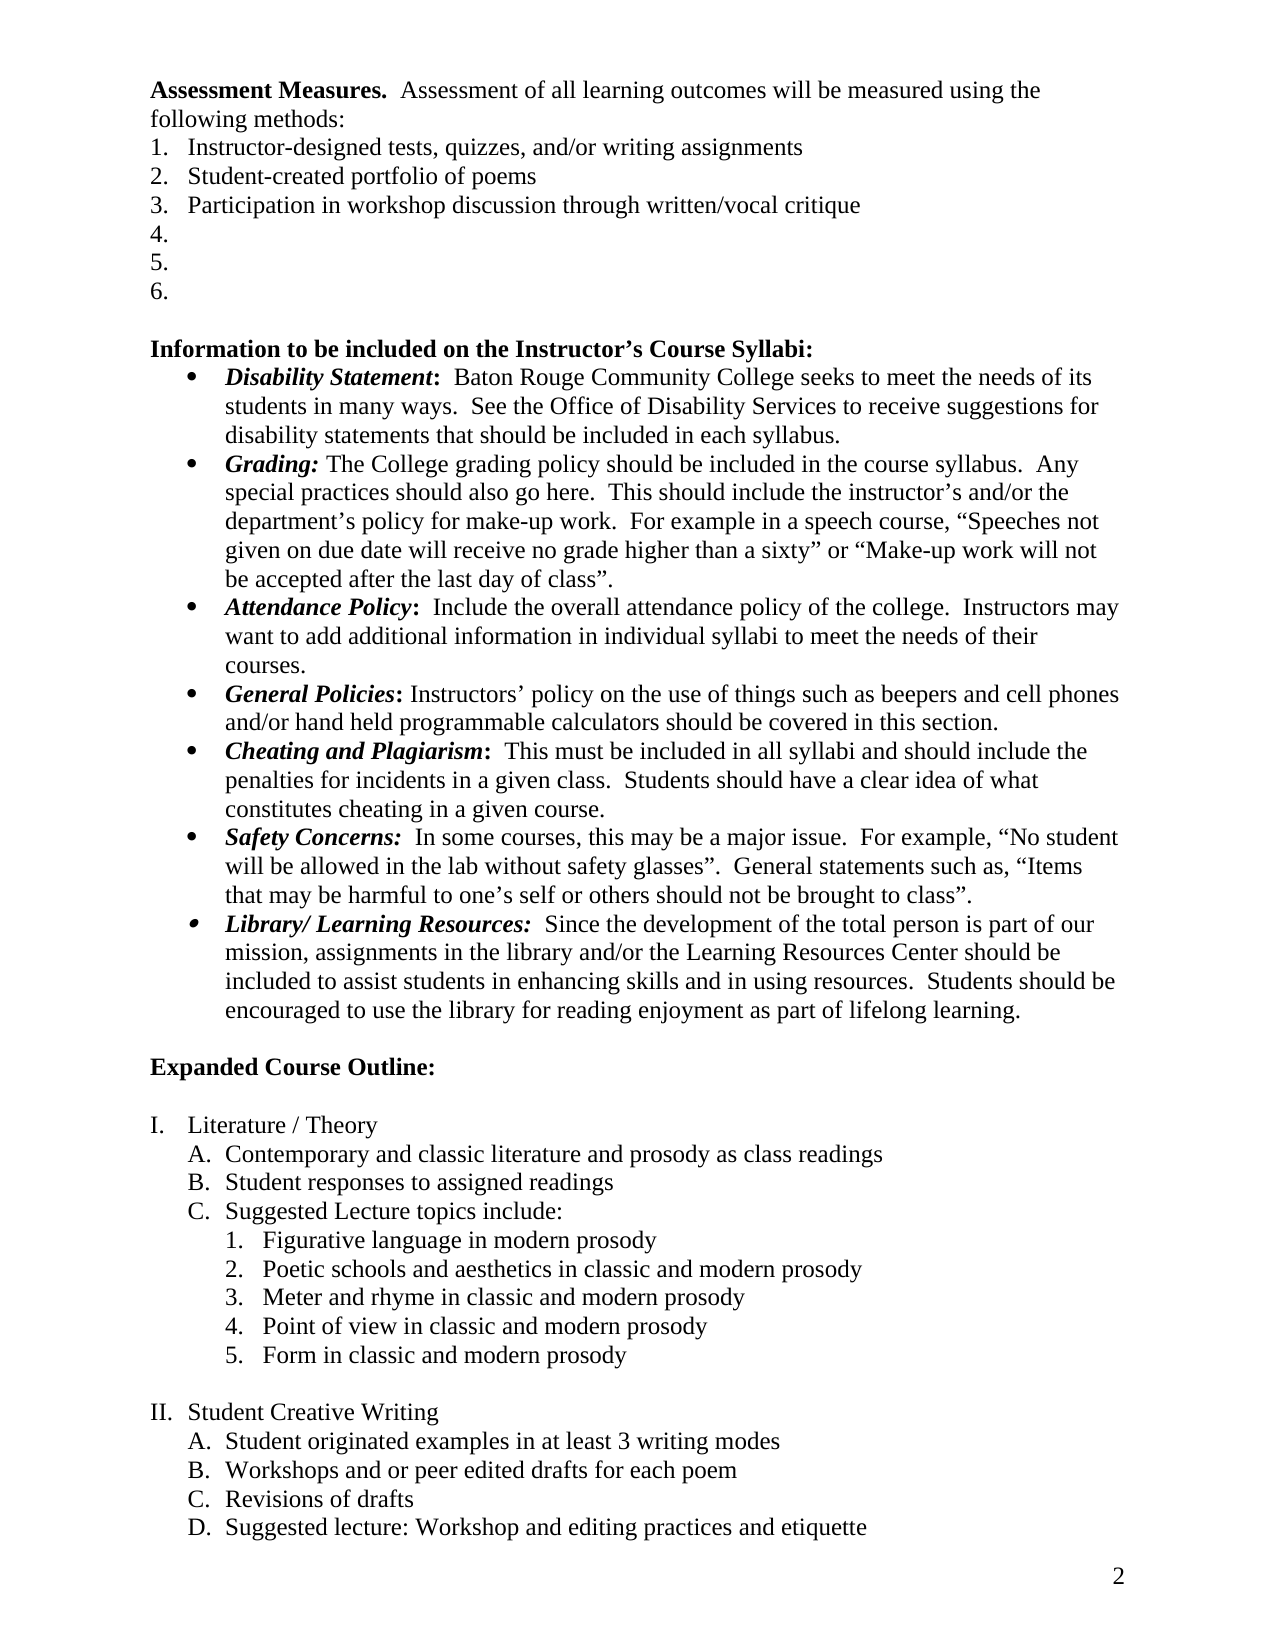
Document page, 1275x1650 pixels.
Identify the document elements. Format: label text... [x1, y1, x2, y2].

text Expanded Course Outline: [150, 1052, 1125, 1081]
text I. Literature / Theory [150, 1110, 1125, 1139]
list General Policies: Instructors’ policy on the use of things such as beepers and cell phones and/or hand held programmable calculators should be covered in this section. [187, 679, 1125, 736]
text 1. Instructor-designed tests, quizzes, and/or writing assignments [150, 132, 1125, 161]
text B. Student responses to assigned readings [150, 1167, 1125, 1196]
list Library/ Learning Resources: Since the development of the total person is part of our mission, assignments in the library and/or the Learning Resources Center should be included to assist students in enhancing skills and in using resources. Students should be encouraged to use the library for reading enjoyment as part of lifelong learning. [187, 909, 1125, 1024]
list Cheating and Plagiarism: This must be included in all syllabi and should include the penalties for incidents in a given class. Students should have a clear idea of what constitutes cheating in a given course. [187, 736, 1125, 822]
text A. Student originated examples in at least 3 writing modes [150, 1426, 1125, 1455]
text C. Suggested Lecture topics include: [150, 1196, 1125, 1225]
text Information to be included on the Instructor’s Course Syllabi: [150, 334, 1125, 362]
text 3. Participation in workshop discussion through written/vocal critique [150, 190, 1125, 219]
text 2. Poetic schools and aesthetics in classic and modern prosody [150, 1254, 1125, 1282]
text 4. Point of view in classic and modern prosody [150, 1311, 1125, 1340]
text C. Revisions of drafts [150, 1484, 1125, 1512]
text 4. [150, 219, 1125, 247]
text Assessment Measures. Assessment of all learning outcomes will be measured using the following methods: [150, 75, 1125, 132]
text B. Workshops and or peer edited drafts for each poem [150, 1455, 1125, 1484]
list Attendance Policy: Include the overall attendance policy of the college. Instructors may want to add additional information in individual syllabi to meet the needs of their courses. [187, 592, 1125, 679]
text 5. [150, 247, 1125, 276]
list Safety Concerns: In some courses, this may be a major issue. For example, “No student will be allowed in the lab without safety glasses”. General statements such as, “Items that may be harmful to one’s self or others should not be brought to class”. [187, 822, 1125, 909]
text D. Suggested lecture: Workshop and editing practices and etiquette [150, 1512, 1125, 1541]
text 1. Figurative language in modern prosody [150, 1225, 1125, 1254]
text 6. [150, 276, 1125, 305]
list Disability Statement: Baton Rouge Community College seeks to meet the needs of its students in many ways. See the Office of Disability Services to receive suggestions for disability statements that should be included in each syllabus. [187, 362, 1125, 449]
text 5. Form in classic and modern prosody [150, 1340, 1125, 1369]
text A. Contemporary and classic literature and prosody as class readings [150, 1139, 1125, 1167]
text 2. Student-created portfolio of poems [150, 161, 1125, 190]
text II. Student Creative Writing [150, 1397, 1125, 1426]
list Grading: The College grading policy should be included in the course syllabus. Any special practices should also go here. This should include the instructor’s and/or the department’s policy for make-up work. For example in a speech course, “Speeches not given on due date will receive no grade higher than a sixty” or “Make-up work will not be accepted after the last day of class”. [187, 449, 1125, 592]
text 3. Meter and rhyme in classic and modern prosody [150, 1282, 1125, 1311]
